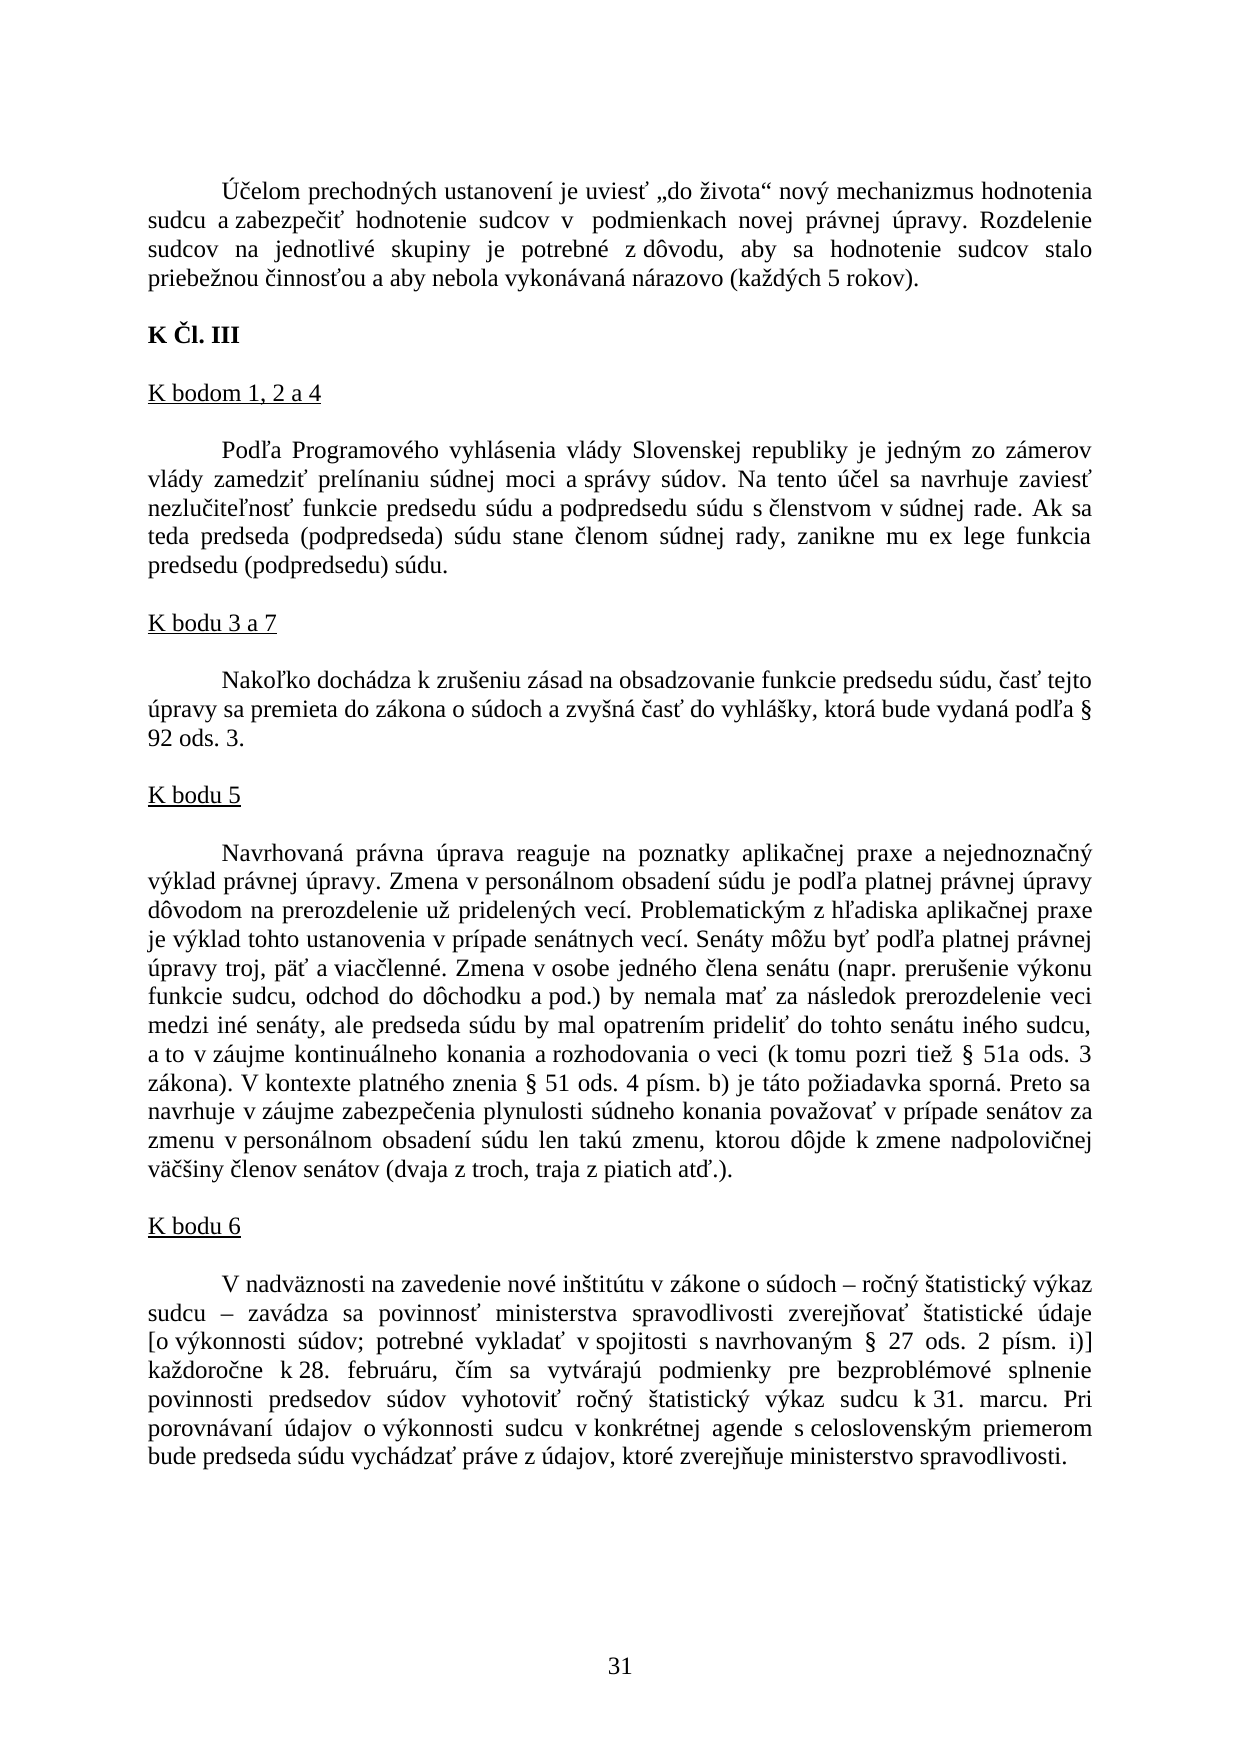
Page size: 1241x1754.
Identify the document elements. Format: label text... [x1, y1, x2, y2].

text K Čl. III [148, 320, 1093, 349]
text Navrhovaná právna úprava reaguje na poznatky aplikačnej praxe a nejednoznačný výklad právnej úpravy. Zmena v personálnom obsadení súdu je podľa platnej právnej úpravy dôvodom na prerozdelenie už pridelených vecí. Problematickým z hľadiska aplikačnej praxe je výklad tohto ustanovenia v prípade senátnych vecí. Senáty môžu byť podľa platnej právnej úpravy troj, päť a viacčlenné. Zmena v osobe jedného člena senátu (napr. prerušenie výkonu funkcie sudcu, odchod do dôchodku a pod.) by nemala mať za následok prerozdelenie veci medzi iné senáty, ale predseda súdu by mal opatrením prideliť do tohto senátu iného sudcu, a to v záujme kontinuálneho konania a rozhodovania o veci (k tomu pozri tiež § 51a ods. 3 zákona). V kontexte platného znenia § 51 ods. 4 písm. b) je táto požiadavka sporná. Preto sa navrhuje v záujme zabezpečenia plynulosti súdneho konania považovať v prípade senátov za zmenu v personálnom obsadení súdu len takú zmenu, ktorou dôjde k zmene nadpolovičnej väčšiny členov senátov (dvaja z troch, traja z piatich atď.). [148, 838, 1093, 1183]
text K bodu 5 [148, 780, 1093, 809]
text V nadväznosti na zavedenie nové inštitútu v zákone o súdoch – ročný štatistický výkaz sudcu – zavádza sa povinnosť ministerstva spravodlivosti zverejňovať štatistické údaje [o výkonnosti súdov; potrebné vykladať v spojitosti s navrhovaným § 27 ods. 2 písm. i)] každoročne k 28. februáru, čím sa vytvárajú podmienky pre bezproblémové splnenie povinnosti predsedov súdov vyhotoviť ročný štatistický výkaz sudcu k 31. marcu. Pri porovnávaní údajov o výkonnosti sudcu v konkrétnej agende s celoslovenským priemerom bude predseda súdu vychádzať práve z údajov, ktoré zverejňuje ministerstvo spravodlivosti. [148, 1269, 1093, 1470]
text Podľa Programového vyhlásenia vlády Slovenskej republiky je jedným zo zámerov vlády zamedziť prelínaniu súdnej moci a správy súdov. Na tento účel sa navrhuje zaviesť nezlučiteľnosť funkcie predsedu súdu a podpredsedu súdu s členstvom v súdnej rade. Ak sa teda predseda (podpredseda) súdu stane členom súdnej rady, zanikne mu ex lege funkcia predsedu (podpredsedu) súdu. [148, 435, 1093, 579]
text K bodu 3 a 7 [148, 608, 1093, 636]
text K bodu 6 [148, 1211, 1093, 1240]
text Nakoľko dochádza k zrušeniu zásad na obsadzovanie funkcie predsedu súdu, časť tejto úpravy sa premieta do zákona o súdoch a zvyšná časť do vyhlášky, ktorá bude vydaná podľa § 92 ods. 3. [148, 665, 1093, 751]
text Účelom prechodných ustanovení je uviesť „do života“ nový mechanizmus hodnotenia sudcu a zabezpečiť hodnotenie sudcov v podmienkach novej právnej úpravy. Rozdelenie sudcov na jednotlivé skupiny je potrebné z dôvodu, aby sa hodnotenie sudcov stalo priebežnou činnosťou a aby nebola vykonávaná nárazovo (každých 5 rokov). [148, 176, 1093, 291]
text K bodom 1, 2 a 4 [148, 378, 1093, 406]
